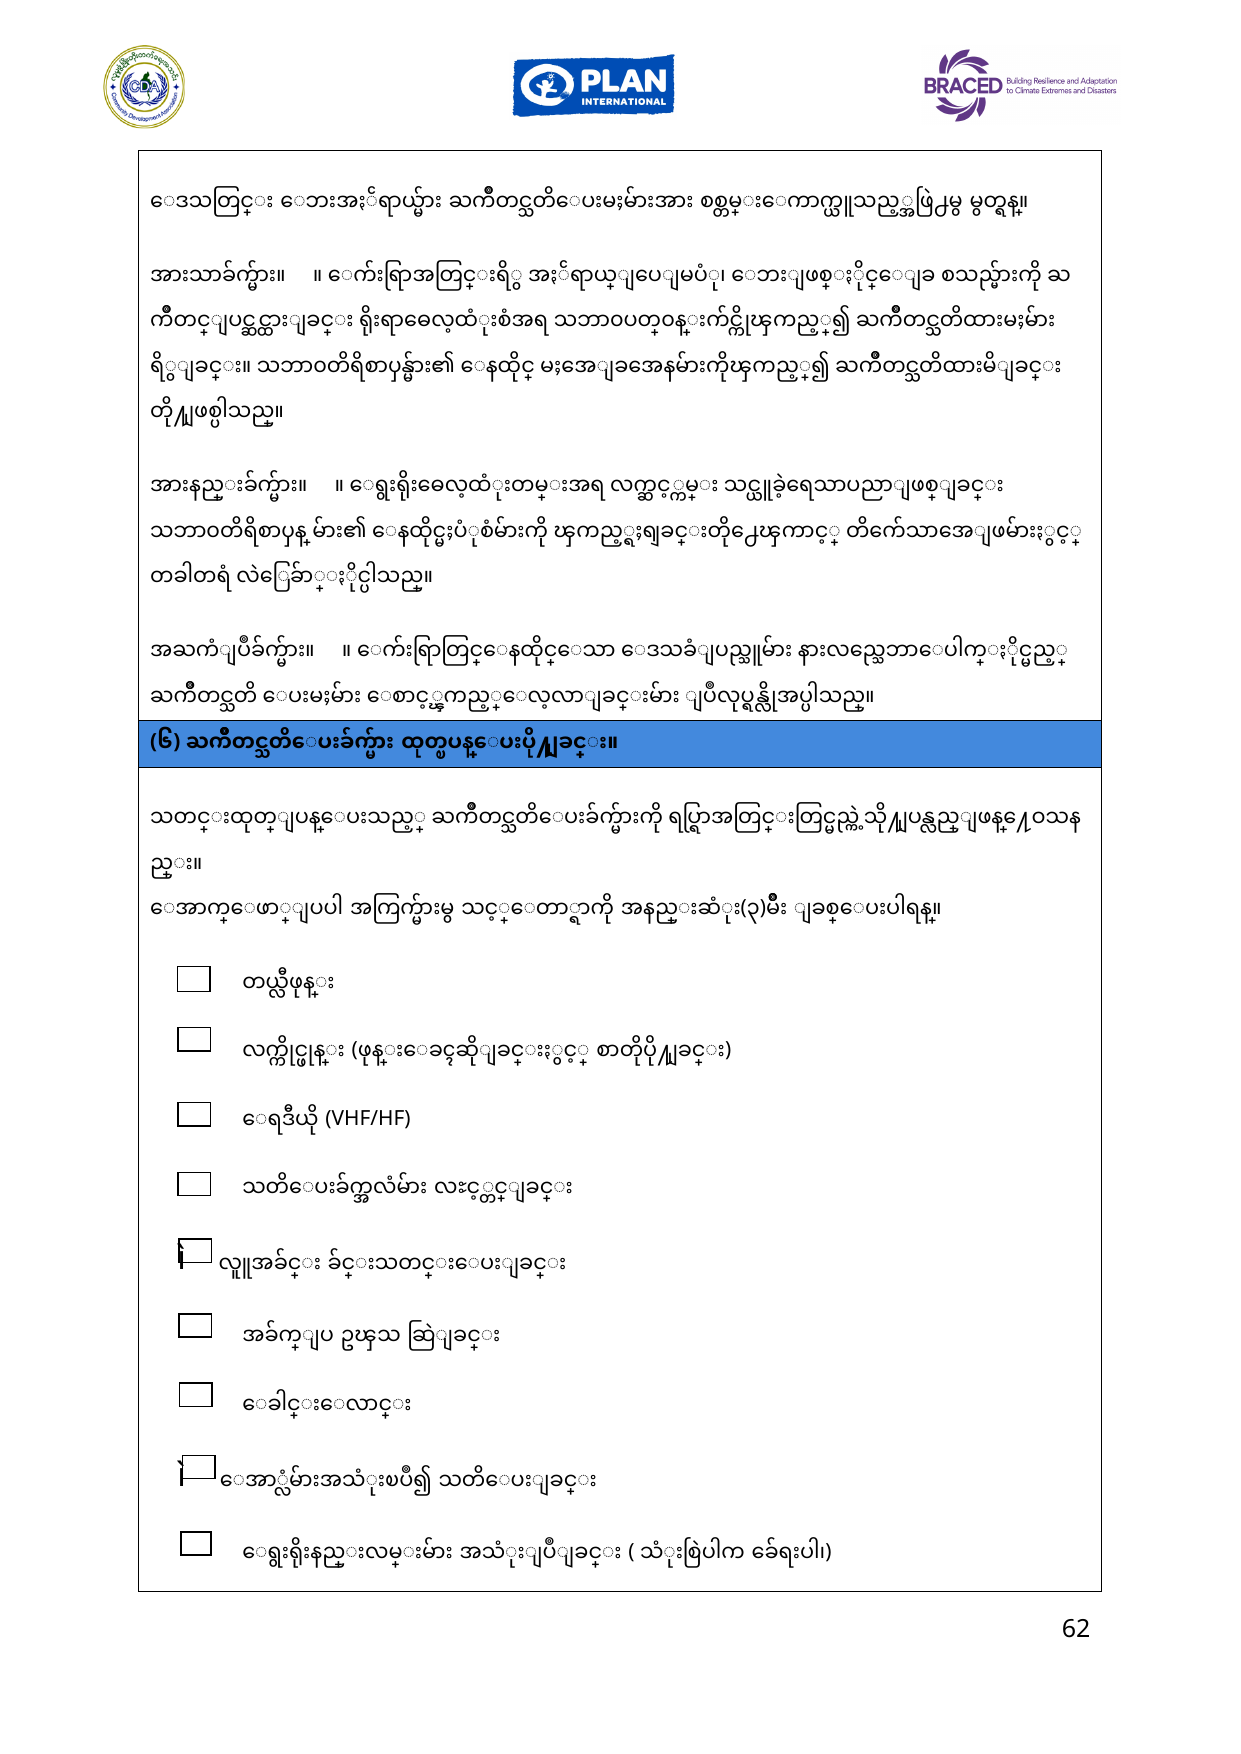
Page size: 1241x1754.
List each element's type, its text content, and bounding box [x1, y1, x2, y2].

table_cell ေဒသတြင္း ေဘးအႏၲရာယ္မ်ား ႀကိဳတင္သတိေပးမႈမ်ားအား စစ္တမ္းေကာက္ယူသည့္အဖြဲ႕မွ မွတ္ရန္။ အားသာခ်က္မ်ား။ ။ ေက်းရြာအတြင္းရိွ အႏၲရာယ္ျပေျမပံု၊ ေဘးျဖစ္ႏိုင္ေျခ စသည္မ်ားကို ႀကိဳတင္ျပင္ဆင္ထားျခင္း ရိုးရာဓေလ့ထံုးစံအရ သဘာ၀ပတ္၀န္းက်င္ကိုၾကည့္၍ ႀကိဳတင္သတိထားမႈမ်ားရိွျခင္း။ သဘာ၀တိရိစာၦန္မ်ား၏ ေနထိုင္ မႈအေျခအေနမ်ားကိုၾကည့္၍ ႀကိဳတင္သတိထားမိျခင္းတို႔ျဖစ္ပါသည္။ အားနည္းခ်က္မ်ား။ ။ ေရွးရိုးဓေလ့ထံုးတမ္းအရ လက္ဆင့္ကမ္း သင္ယူခဲ့ရေသာပညာျဖစ္ျခင္း သဘာ၀တိရိစာၦန္ မ်ား၏ ေနထိုင္မႈပံုစံမ်ားကို ၾကည့္ရႈရျခင္းတို႕ေၾကာင့္ တိက်ေသာအေျဖမ်ားႏွင့္ တခါတရံ လဲြေခ်ာ္ႏိုင္ပါသည္။ အႀကံျပဳခ်က္မ်ား။ ။ ေက်းရြာတြင္ေနထိုင္ေသာ ေဒသခံျပည္သူမ်ား နားလည္သေဘာေပါက္ႏိုင္မည့္ ႀကိဳတင္သတိ ေပးမႈမ်ား ေစာင့္ၾကည့္ေလ့လာျခင္းမ်ား ျပဳလုပ္ရန္လိုအပ္ပါသည္။ [139, 151, 1101, 720]
table_cell (၆) ႀကိဳတင္သတိေပးခ်က္မ်ား ထုတ္ၿပန္ေပးပို႔ျခင္း။ [139, 721, 1101, 767]
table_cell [139, 768, 1101, 1591]
picture [509, 52, 678, 120]
picture [920, 45, 1122, 125]
picture [103, 45, 185, 129]
